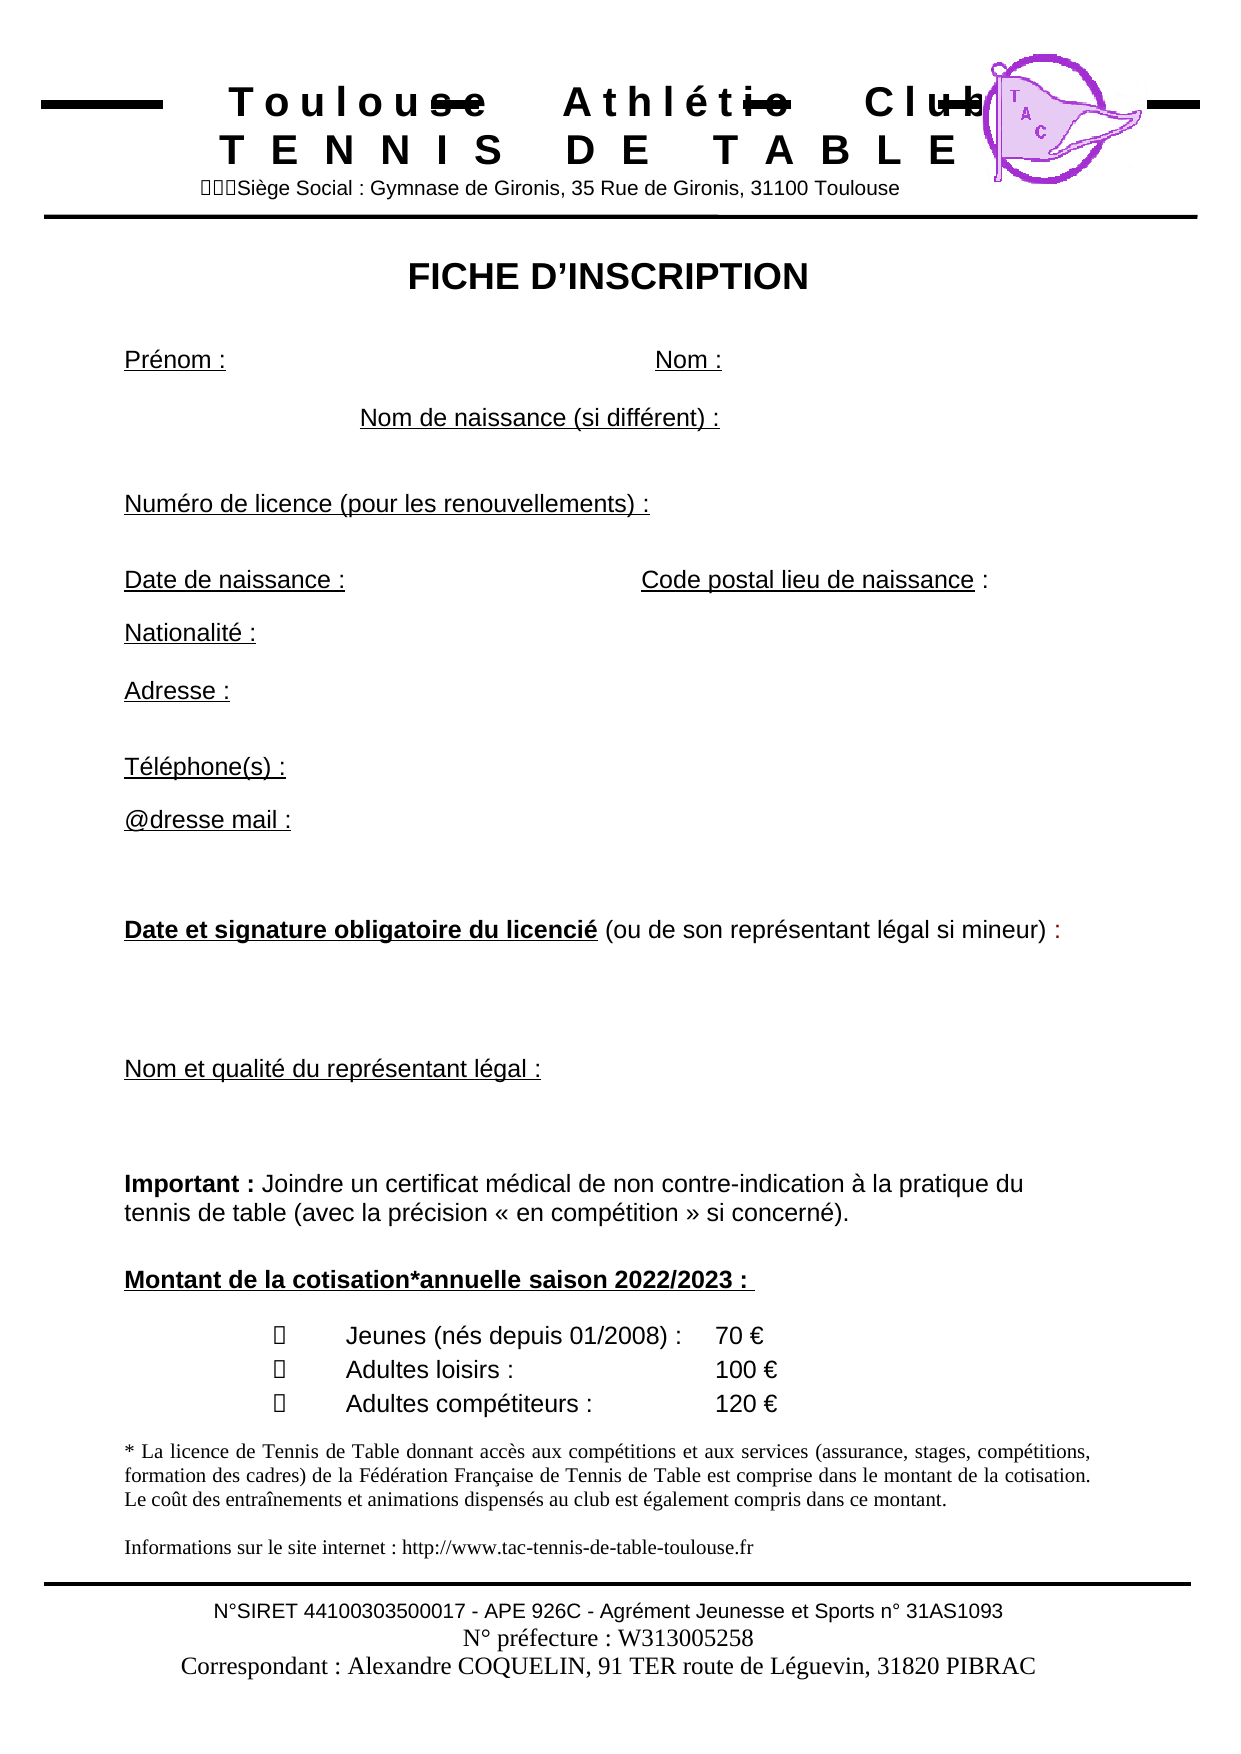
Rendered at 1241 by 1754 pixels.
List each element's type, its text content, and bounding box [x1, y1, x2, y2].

text Montant de la cotisation*annuelle saison 2022/2023 : [124, 1265, 1092, 1294]
text  Adultes loisirs : 100 € [198, 1352, 1092, 1386]
picture [981, 52, 1147, 184]
text Nationalité : [124, 618, 1092, 647]
text FICHE D’INSCRIPTION [124, 254, 1092, 297]
text Informations sur le site internet : http://www.tac-tennis-de-table-toulouse.fr [124, 1535, 1092, 1559]
text Date et signature obligatoire du licencié (ou de son représentant légal si mineur) : [124, 915, 1092, 944]
text  Adultes compétiteurs : 120 € [198, 1386, 1092, 1420]
text Adresse : [124, 676, 1092, 704]
text Nom de naissance (si différent) : [124, 402, 1092, 431]
text @dresse mail : [124, 805, 1092, 834]
text  Jeunes (nés depuis 01/2008) : 70 € [198, 1318, 1092, 1352]
text Téléphone(s) : [124, 752, 1092, 781]
text Important : Joindre un certificat médical de non contre-indication à la pratique du tennis de table (avec la précision « en compétition » si concerné). [124, 1169, 1092, 1227]
text * La licence de Tennis de Table donnant accès aux compétitions et aux services (assurance, stages, compétitions, formation des cadres) de la Fédération Française de Tennis de Table est comprise dans le montant de la cotisation. Le coût des entraînements et animations dispensés au club est également compris dans ce montant. [124, 1439, 1092, 1511]
text Date de naissance : Code postal lieu de naissance : [124, 565, 1092, 594]
text Prénom : Nom : [124, 345, 1092, 374]
text Numéro de licence (pour les renouvellements) : [124, 489, 1092, 517]
text Nom et qualité du représentant légal : [124, 1054, 1092, 1083]
